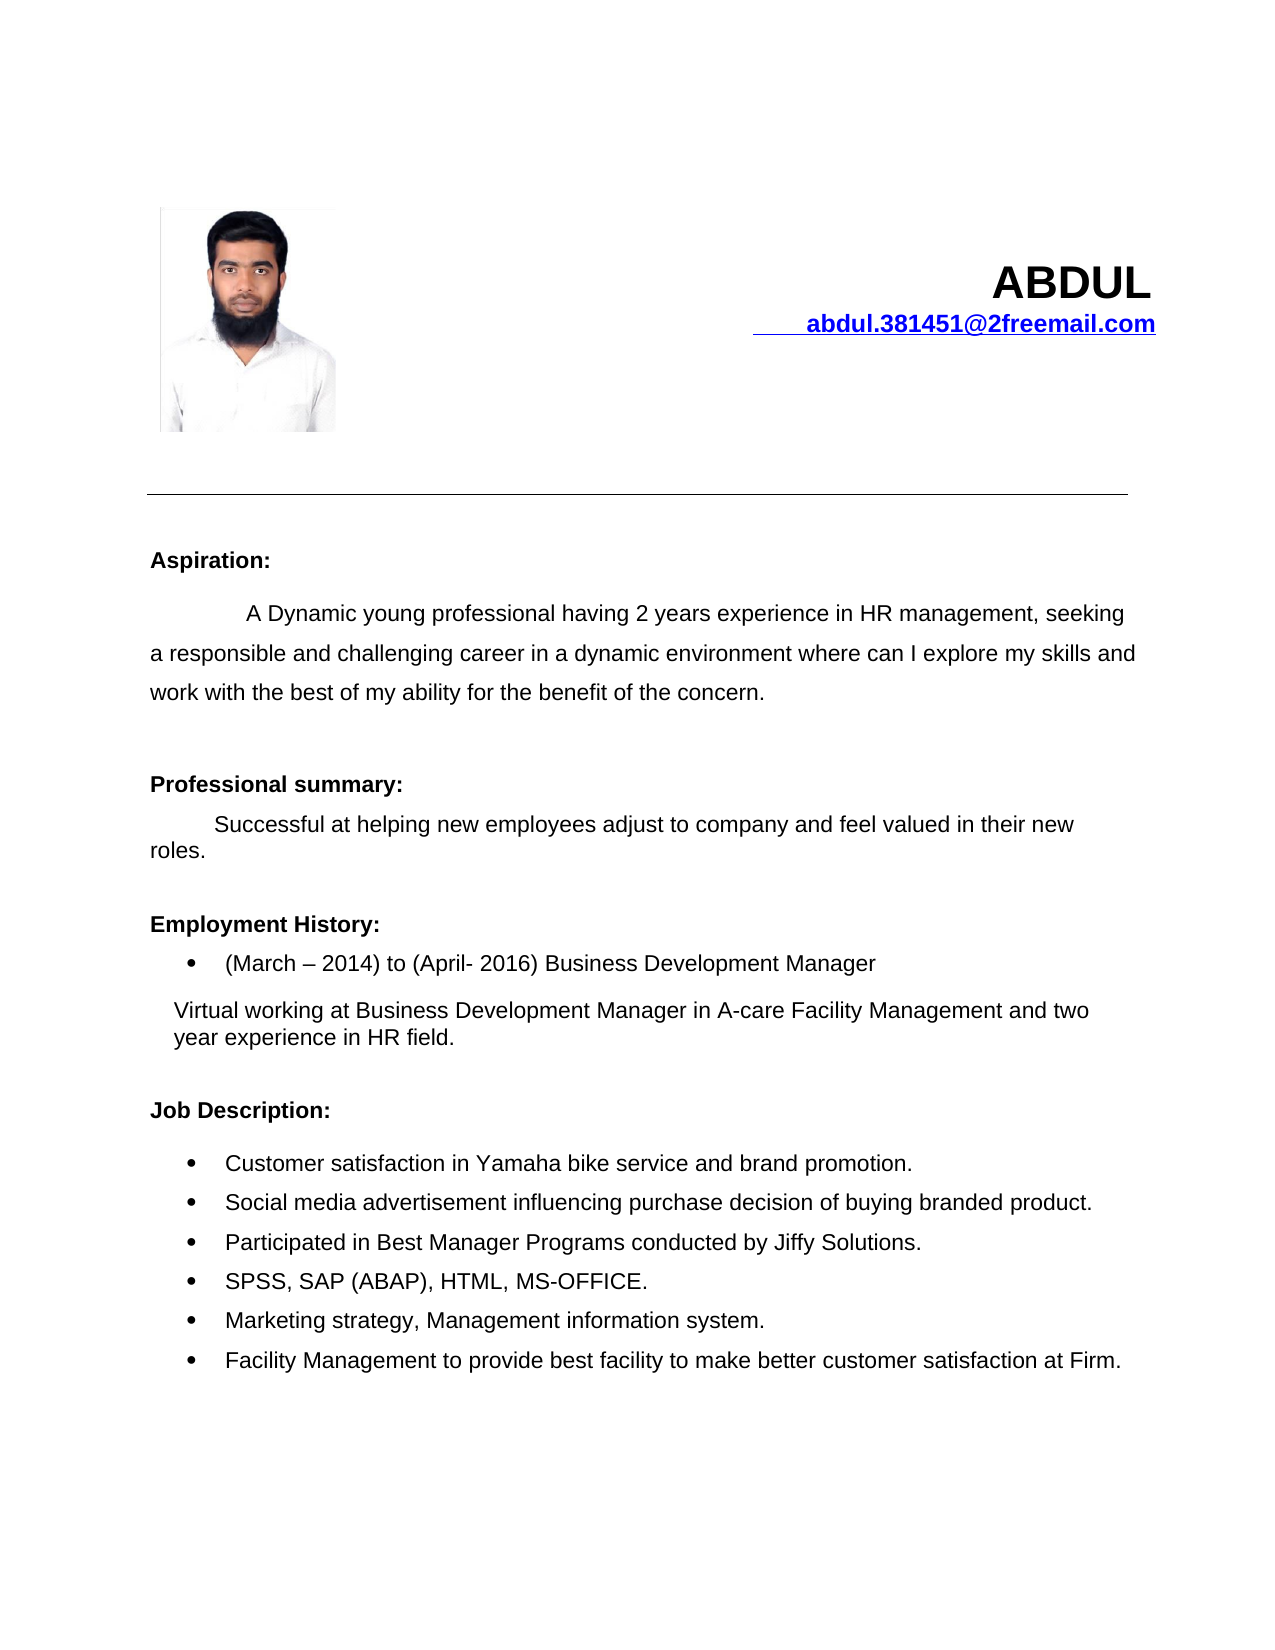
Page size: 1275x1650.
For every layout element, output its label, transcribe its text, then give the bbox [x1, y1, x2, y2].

text ABDUL [668, 256, 1152, 309]
list (March – 2014) to (April- 2016) Business Development Manager [187, 950, 1152, 977]
list Participated in Best Manager Programs conducted by Jiffy Solutions. [187, 1229, 1152, 1255]
list abdul.381451@2freemail.com [743, 309, 1156, 338]
subtitle Professional summary: [150, 771, 1152, 797]
text Successful at helping new employees adjust to company and feel valued in their new [214, 811, 1152, 837]
text roles. [150, 837, 1152, 864]
text Virtual working at Business Development Manager in A-care Facility Management and two year experience in HR field. [173, 997, 1104, 1050]
list Facility Management to provide best facility to make better customer satisfaction at Firm. [187, 1347, 1152, 1373]
list Social media advertisement influencing purchase decision of buying branded product. [187, 1189, 1152, 1216]
subtitle Aspiration: [150, 547, 341, 573]
text A Dynamic young professional having 2 years experience in HR management, seeking a responsible and challenging career in a dynamic environment where can I explore my skills and work with the best of my ability for the benefit of the concern. [150, 600, 1139, 706]
subtitle Employment History: [150, 911, 1152, 937]
picture [160, 207, 336, 432]
list Customer satisfaction in Yamaha bike service and brand promotion. [187, 1150, 1152, 1176]
list Marketing strategy, Management information system. [187, 1307, 1152, 1334]
list SPSS, SAP (ABAP), HTML, MS-OFFICE. [187, 1268, 1152, 1294]
subtitle Job Description: [150, 1097, 1152, 1123]
